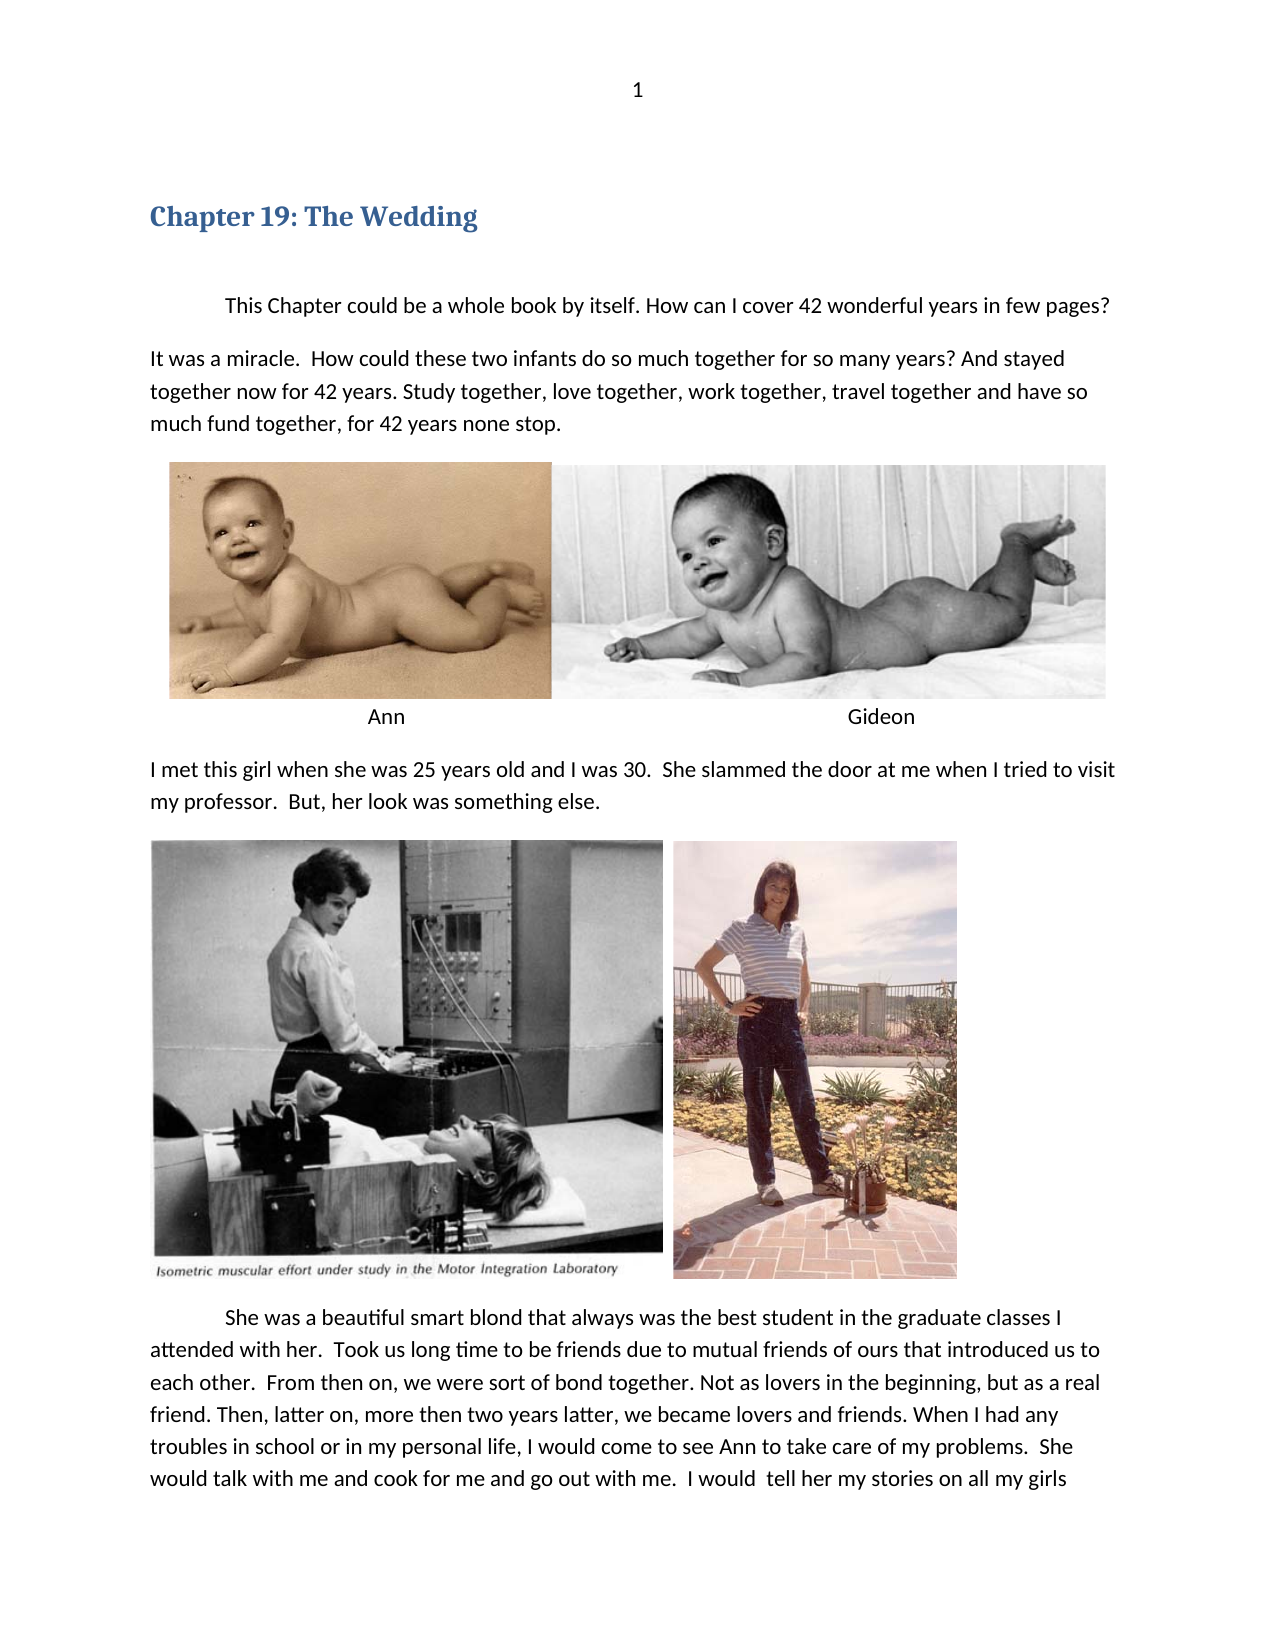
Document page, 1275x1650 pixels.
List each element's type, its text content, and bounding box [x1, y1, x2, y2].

picture [150, 840, 663, 1279]
subtitle Chapter 19: The Wedding [150, 200, 1125, 233]
picture [169, 462, 1106, 699]
text I met this girl when she was 25 years old and I was 30. She slammed the door at me when I tried to visit my professor. But, her look was something else. [150, 755, 1125, 816]
picture [673, 841, 957, 1279]
text This Chapter could be a whole book by itself. How can I cover 42 wonderful years in few pages? [150, 292, 1125, 319]
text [150, 1303, 1125, 1492]
text It was a miracle. How could these two infants do so much together for so many years? And stayed together now for 42 years. Study together, love together, work together, travel together and have so much fund together, for 42 years none stop. [150, 344, 1125, 437]
